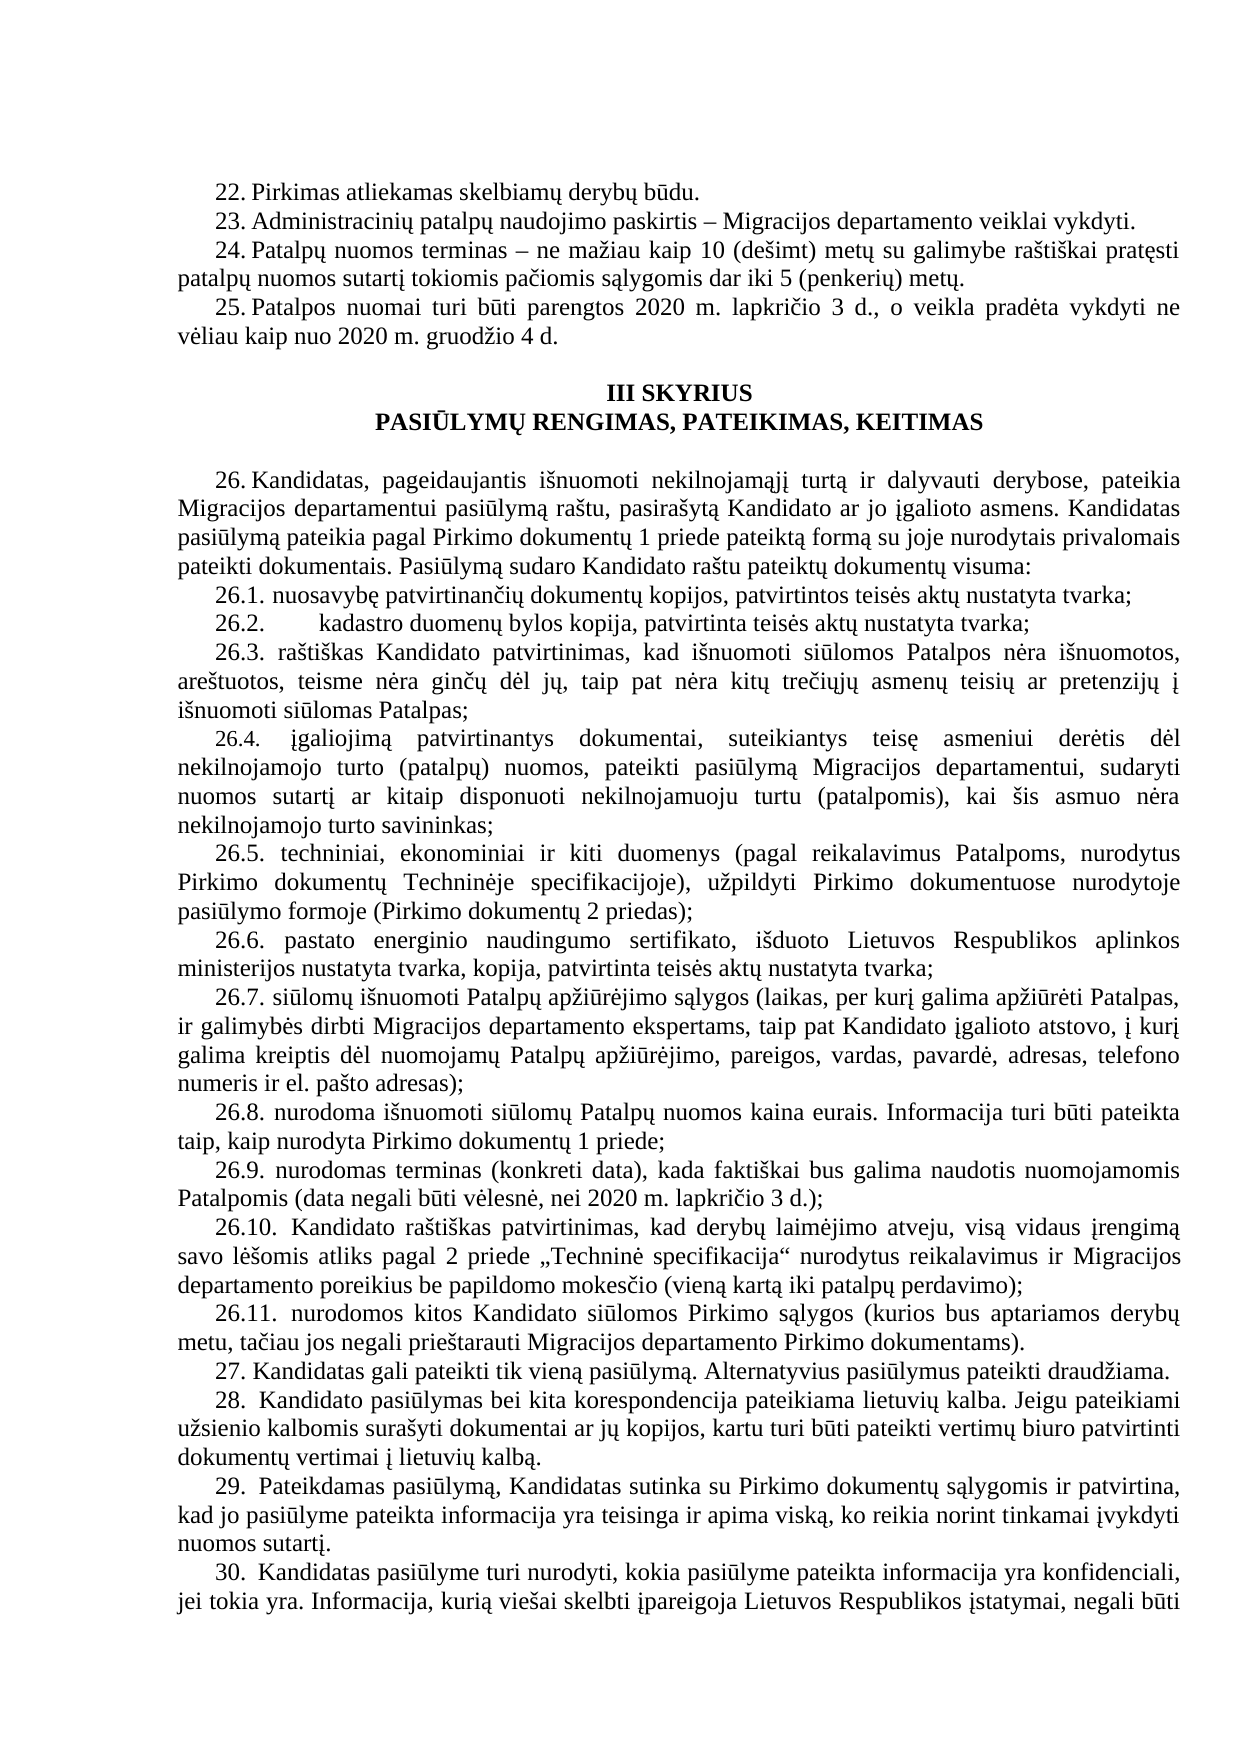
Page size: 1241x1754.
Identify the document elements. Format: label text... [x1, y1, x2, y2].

list Kandidatas, pageidaujantis išnuomoti nekilnojamąjį turtą ir dalyvauti derybose, pateikia Migracijos departamentui pasiūlymą raštu, pasirašytą Kandidato ar jo įgalioto asmens. Kandidatas pasiūlymą pateikia pagal Pirkimo dokumentų 1 priede pateiktą formą su joje nurodytais privalomais pateikti dokumentais. Pasiūlymą sudaro Kandidato raštu pateiktų dokumentų visuma: [177, 465, 1181, 580]
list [177, 1557, 1181, 1615]
list Administracinių patalpų naudojimo paskirtis – Migracijos departamento veiklai vykdyti. [177, 206, 1181, 235]
list Kandidato raštiškas patvirtinimas, kad derybų laimėjimo atveju, visą vidaus įrengimą savo lėšomis atliks pagal 2 priede „Techninė specifikacija“ nurodytus reikalavimus ir Migracijos departamento poreikius be papildomo mokesčio (vieną kartą iki patalpų perdavimo); [177, 1212, 1181, 1298]
list Kandidato pasiūlymas bei kita korespondencija pateikiama lietuvių kalba. Jeigu pateikiami užsienio kalbomis surašyti dokumentai ar jų kopijos, kartu turi būti pateikti vertimų biuro patvirtinti dokumentų vertimai į lietuvių kalbą. [177, 1385, 1181, 1471]
text III SKYRIUS [177, 378, 1181, 407]
list nurodomas terminas (konkreti data), kada faktiškai bus galima naudotis nuomojamomis Patalpomis (data negali būti vėlesnė, nei 2020 m. lapkričio 3 d.); [177, 1155, 1181, 1212]
list siūlomų išnuomoti Patalpų apžiūrėjimo sąlygos (laikas, per kurį galima apžiūrėti Patalpas, ir galimybės dirbti Migracijos departamento ekspertams, taip pat Kandidato įgalioto atstovo, į kurį galima kreiptis dėl nuomojamų Patalpų apžiūrėjimo, pareigos, vardas, pavardė, adresas, telefono numeris ir el. pašto adresas); [177, 982, 1181, 1097]
list Patalpos nuomai turi būti parengtos 2020 m. lapkričio 3 d., o veikla pradėta vykdyti ne vėliau kaip nuo 2020 m. gruodžio 4 d. [177, 292, 1181, 350]
text PASIŪLYMŲ RENGIMAS, PATEIKIMAS, KEITIMAS [177, 407, 1181, 436]
list techniniai, ekonominiai ir kiti duomenys (pagal reikalavimus Patalpoms, nurodytus Pirkimo dokumentų Techninėje specifikacijoje), užpildyti Pirkimo dokumentuose nurodytoje pasiūlymo formoje (Pirkimo dokumentų 2 priedas); [177, 838, 1181, 925]
list Pateikdamas pasiūlymą, Kandidatas sutinka su Pirkimo dokumentų sąlygomis ir patvirtina, kad jo pasiūlyme pateikta informacija yra teisinga ir apima viską, ko reikia norint tinkamai įvykdyti nuomos sutartį. [177, 1471, 1181, 1557]
list įgaliojimą patvirtinantys dokumentai, suteikiantys teisę asmeniui derėtis dėl nekilnojamojo turto (patalpų) nuomos, pateikti pasiūlymą Migracijos departamentui, sudaryti nuomos sutartį ar kitaip disponuoti nekilnojamuoju turtu (patalpomis), kai šis asmuo nėra nekilnojamojo turto savininkas; [177, 723, 1181, 838]
list nurodomos kitos Kandidato siūlomos Pirkimo sąlygos (kurios bus aptariamos derybų metu, tačiau jos negali prieštarauti Migracijos departamento Pirkimo dokumentams). [177, 1298, 1181, 1356]
list Kandidatas gali pateikti tik vieną pasiūlymą. Alternatyvius pasiūlymus pateikti draudžiama. [215, 1356, 1181, 1385]
list Patalpų nuomos terminas – ne mažiau kaip 10 (dešimt) metų su galimybe raštiškai pratęsti patalpų nuomos sutartį tokiomis pačiomis sąlygomis dar iki 5 (penkerių) metų. [177, 235, 1181, 292]
list Pirkimas atliekamas skelbiamų derybų būdu. [177, 177, 1181, 206]
list pastato energinio naudingumo sertifikato, išduoto Lietuvos Respublikos aplinkos ministerijos nustatyta tvarka, kopija, patvirtinta teisės aktų nustatyta tvarka; [177, 925, 1181, 982]
list kadastro duomenų bylos kopija, patvirtinta teisės aktų nustatyta tvarka; [215, 608, 1181, 637]
list nurodoma išnuomoti siūlomų Patalpų nuomos kaina eurais. Informacija turi būti pateikta taip, kaip nurodyta Pirkimo dokumentų 1 priede; [177, 1097, 1181, 1155]
list raštiškas Kandidato patvirtinimas, kad išnuomoti siūlomos Patalpos nėra išnuomotos, areštuotos, teisme nėra ginčų dėl jų, taip pat nėra kitų trečiųjų asmenų teisių ar pretenzijų į išnuomoti siūlomas Patalpas; [177, 637, 1181, 723]
list nuosavybę patvirtinančių dokumentų kopijos, patvirtintos teisės aktų nustatyta tvarka; [177, 580, 1181, 608]
